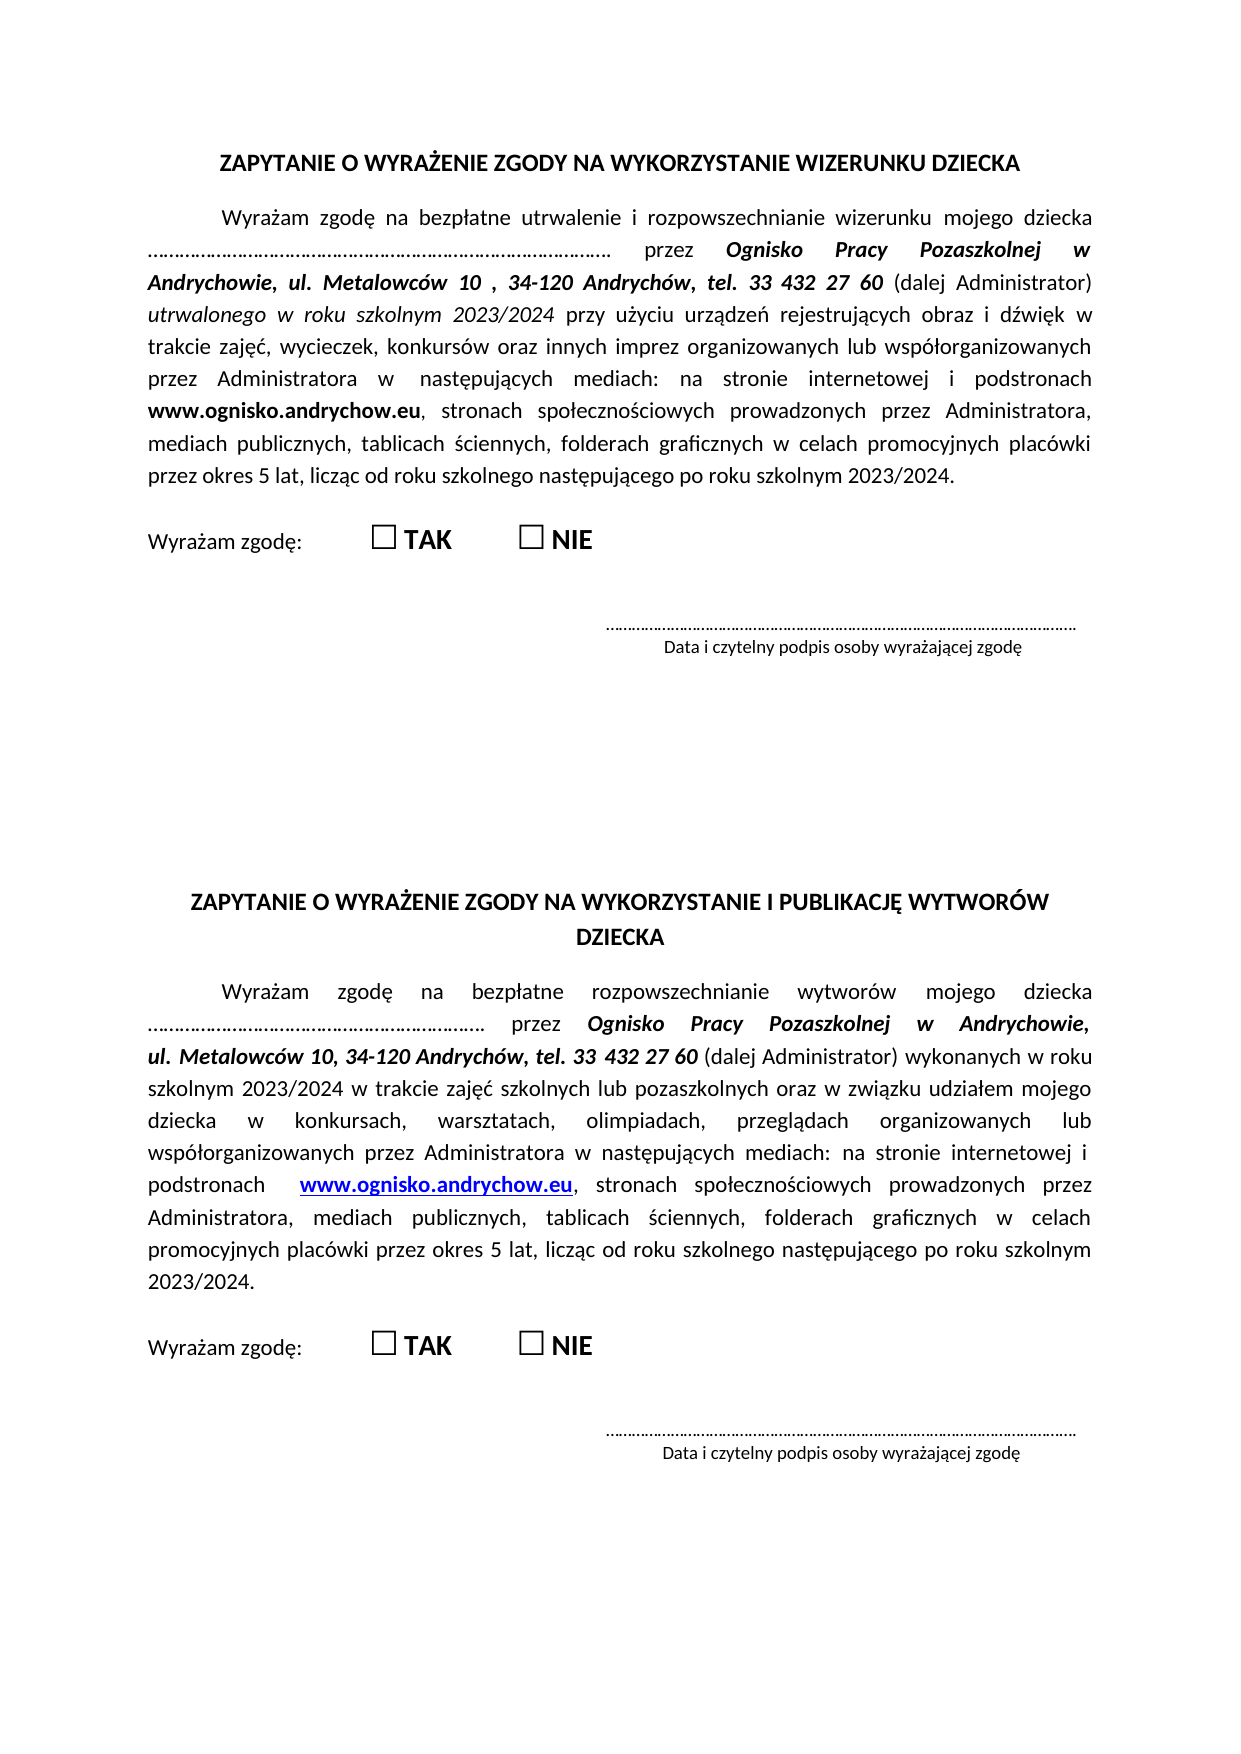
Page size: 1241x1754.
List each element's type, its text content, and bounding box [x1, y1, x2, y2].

text Wyrażam zgodę: TAK NIE [148, 514, 1093, 559]
text ZAPYTANIE O WYRAŻENIE ZGODY NA WYKORZYSTANIE WIZERUNKU DZIECKA [148, 148, 1093, 178]
text Data i czytelny podpis osoby wyrażającej zgodę [590, 635, 1093, 658]
text Data i czytelny podpis osoby wyrażającej zgodę [590, 1441, 1093, 1464]
text Wyrażam zgodę na bezpłatne rozpowszechnianie wytworów mojego dziecka ………………………………………………………. przez Ognisko Pracy Pozaszkolnej w Andrychowie, ul. Metalowców 10, 34-120 Andrychów, tel. 33 432 27 60 (dalej Administrator) wykonanych w roku szkolnym 2023/2024 w trakcie zajęć szkolnych lub pozaszkolnych oraz w związku udziałem mojego dziecka w konkursach, warsztatach, olimpiadach, przeglądach organizowanych lub współorganizowanych przez Administratora w następujących mediach: na stronie internetowej i podstronach www.ognisko.andrychow.eu, stronach społecznościowych prowadzonych przez Administratora, mediach publicznych, tablicach ściennych, folderach graficznych w celach promocyjnych placówki przez okres 5 lat, licząc od roku szkolnego następującego po roku szkolnym 2023/2024. [148, 977, 1093, 1295]
text ZAPYTANIE O WYRAŻENIE ZGODY NA WYKORZYSTANIE I PUBLIKACJĘ WYTWORÓW DZIECKA [148, 887, 1093, 952]
text ………………………………………………………………………………………………. [590, 612, 1093, 635]
text Wyrażam zgodę na bezpłatne utrwalenie i rozpowszechnianie wizerunku mojego dziecka ……………………………………………………………………………. przez Ognisko Pracy Pozaszkolnej w Andrychowie, ul. Metalowców 10 , 34-120 Andrychów, tel. 33 432 27 60 (dalej Administrator) utrwalonego w roku szkolnym 2023/2024 przy użyciu urządzeń rejestrujących obraz i dźwięk w trakcie zajęć, wycieczek, konkursów oraz innych imprez organizowanych lub współorganizowanych przez Administratora w następujących mediach: na stronie internetowej i podstronach www.ognisko.andrychow.eu, stronach społecznościowych prowadzonych przez Administratora, mediach publicznych, tablicach ściennych, folderach graficznych w celach promocyjnych placówki przez okres 5 lat, licząc od roku szkolnego następującego po roku szkolnym 2023/2024. [148, 203, 1093, 489]
text Wyrażam zgodę: TAK NIE [148, 1320, 1093, 1366]
text ………………………………………………………………………………………………. [590, 1418, 1093, 1441]
